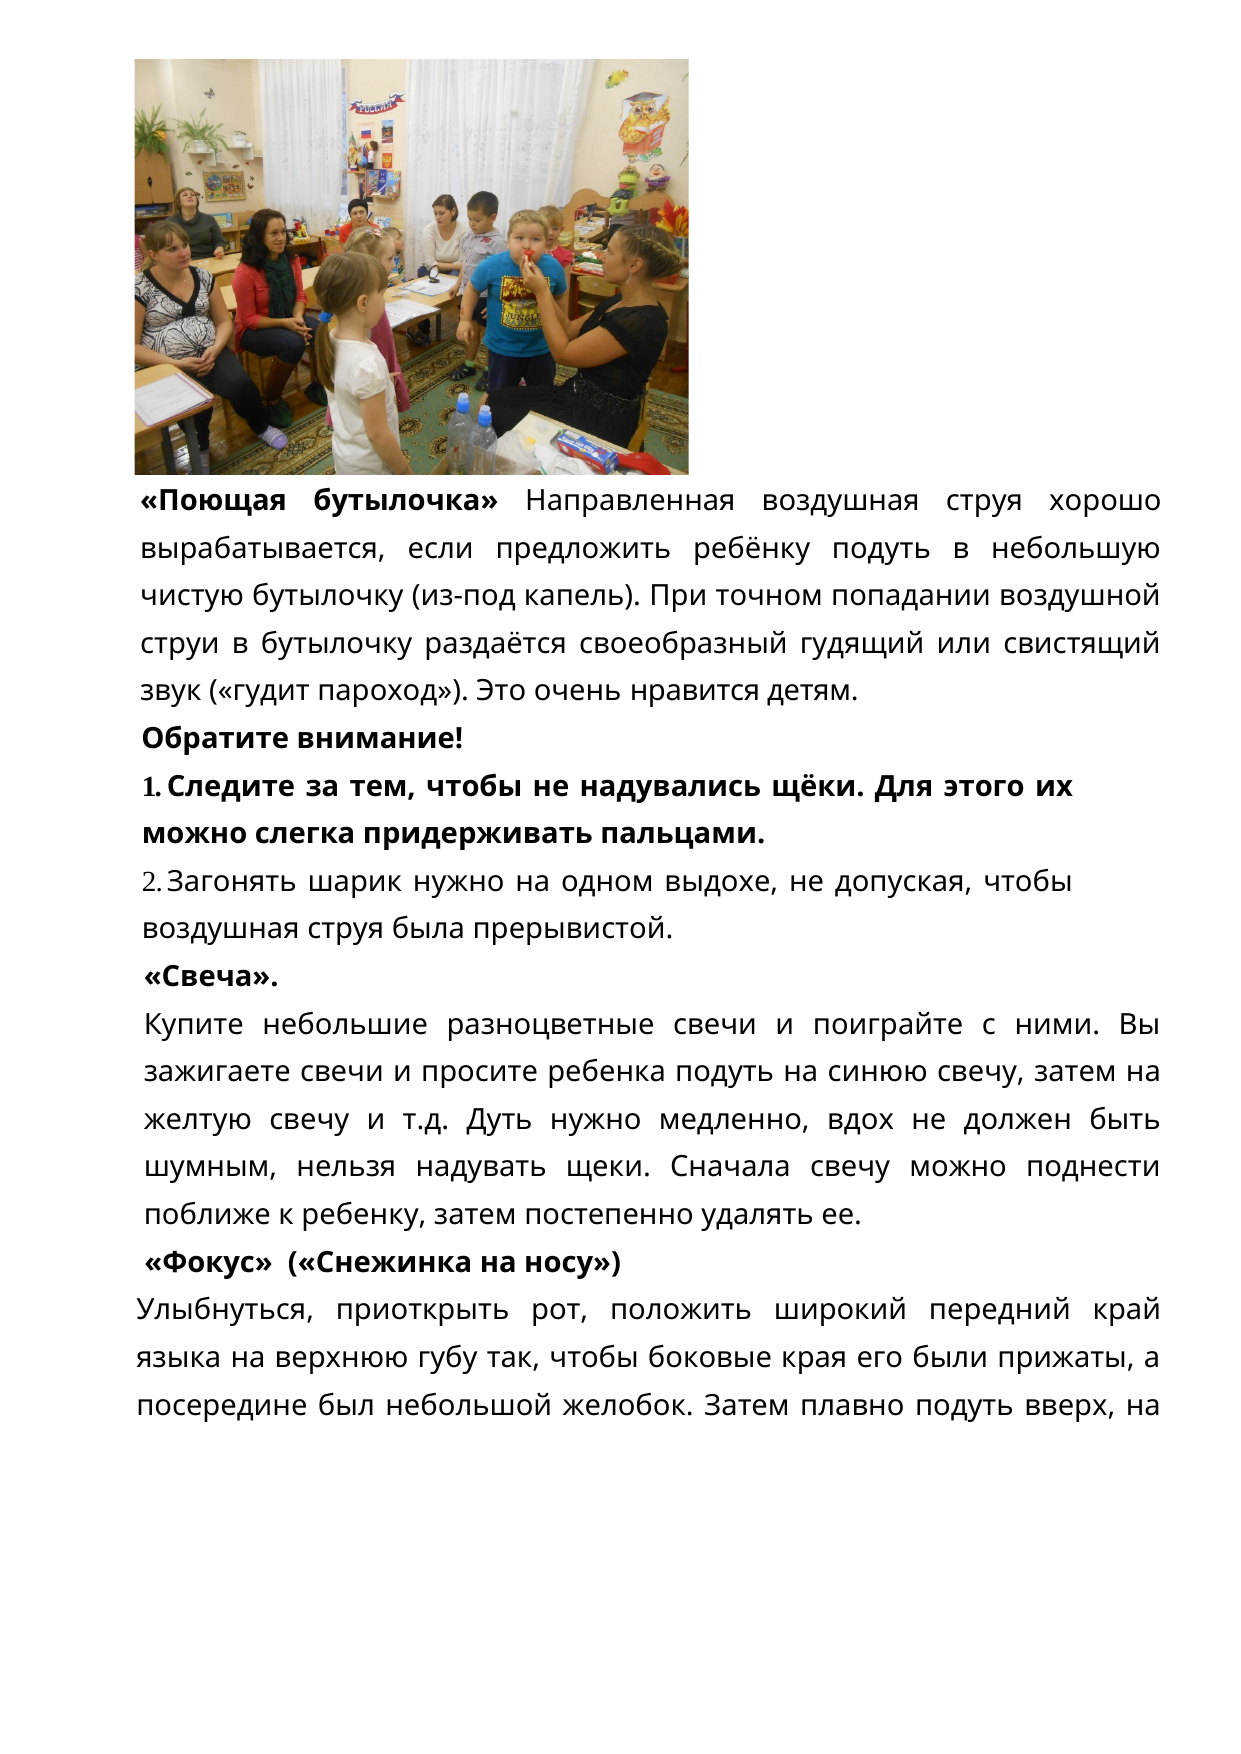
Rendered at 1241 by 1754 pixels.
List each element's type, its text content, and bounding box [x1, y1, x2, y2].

picture [134, 59, 689, 475]
text «Свеча». [143, 955, 1162, 995]
list Следите за тем, чтобы не надувались щёки. Для этого их можно слегка придерживать пальцами. [142, 765, 1074, 852]
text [136, 1288, 1162, 1423]
text «Поющая бутылочка» Направленная воздушная струя хорошо вырабатывается, если предложить ребёнку подуть в небольшую чистую бутылочку (из-под капель). При точном попадании воздушной струи в бутылочку раздаётся своеобразный гудящий или свистящий звук («гудит пароход»). Это очень нравится детям. [140, 479, 1162, 709]
text Купите небольшие разноцветные свечи и поиграйте с ними. Вы зажигаете свечи и просите ребенка подуть на синюю свечу, затем на желтую свечу и т.д. Дуть нужно медленно, вдох не должен быть шумным, нельзя надувать щеки. Сначала свечу можно поднести поближе к ребенку, затем постепенно удалять ее. [143, 1003, 1162, 1233]
text Обратите внимание! [141, 717, 1162, 757]
list Загонять шарик нужно на одном выдохе, не допуская, чтобы воздушная струя была прерывистой. [142, 860, 1074, 947]
text «Фокус» («Снежинка на носу») [144, 1241, 1162, 1281]
